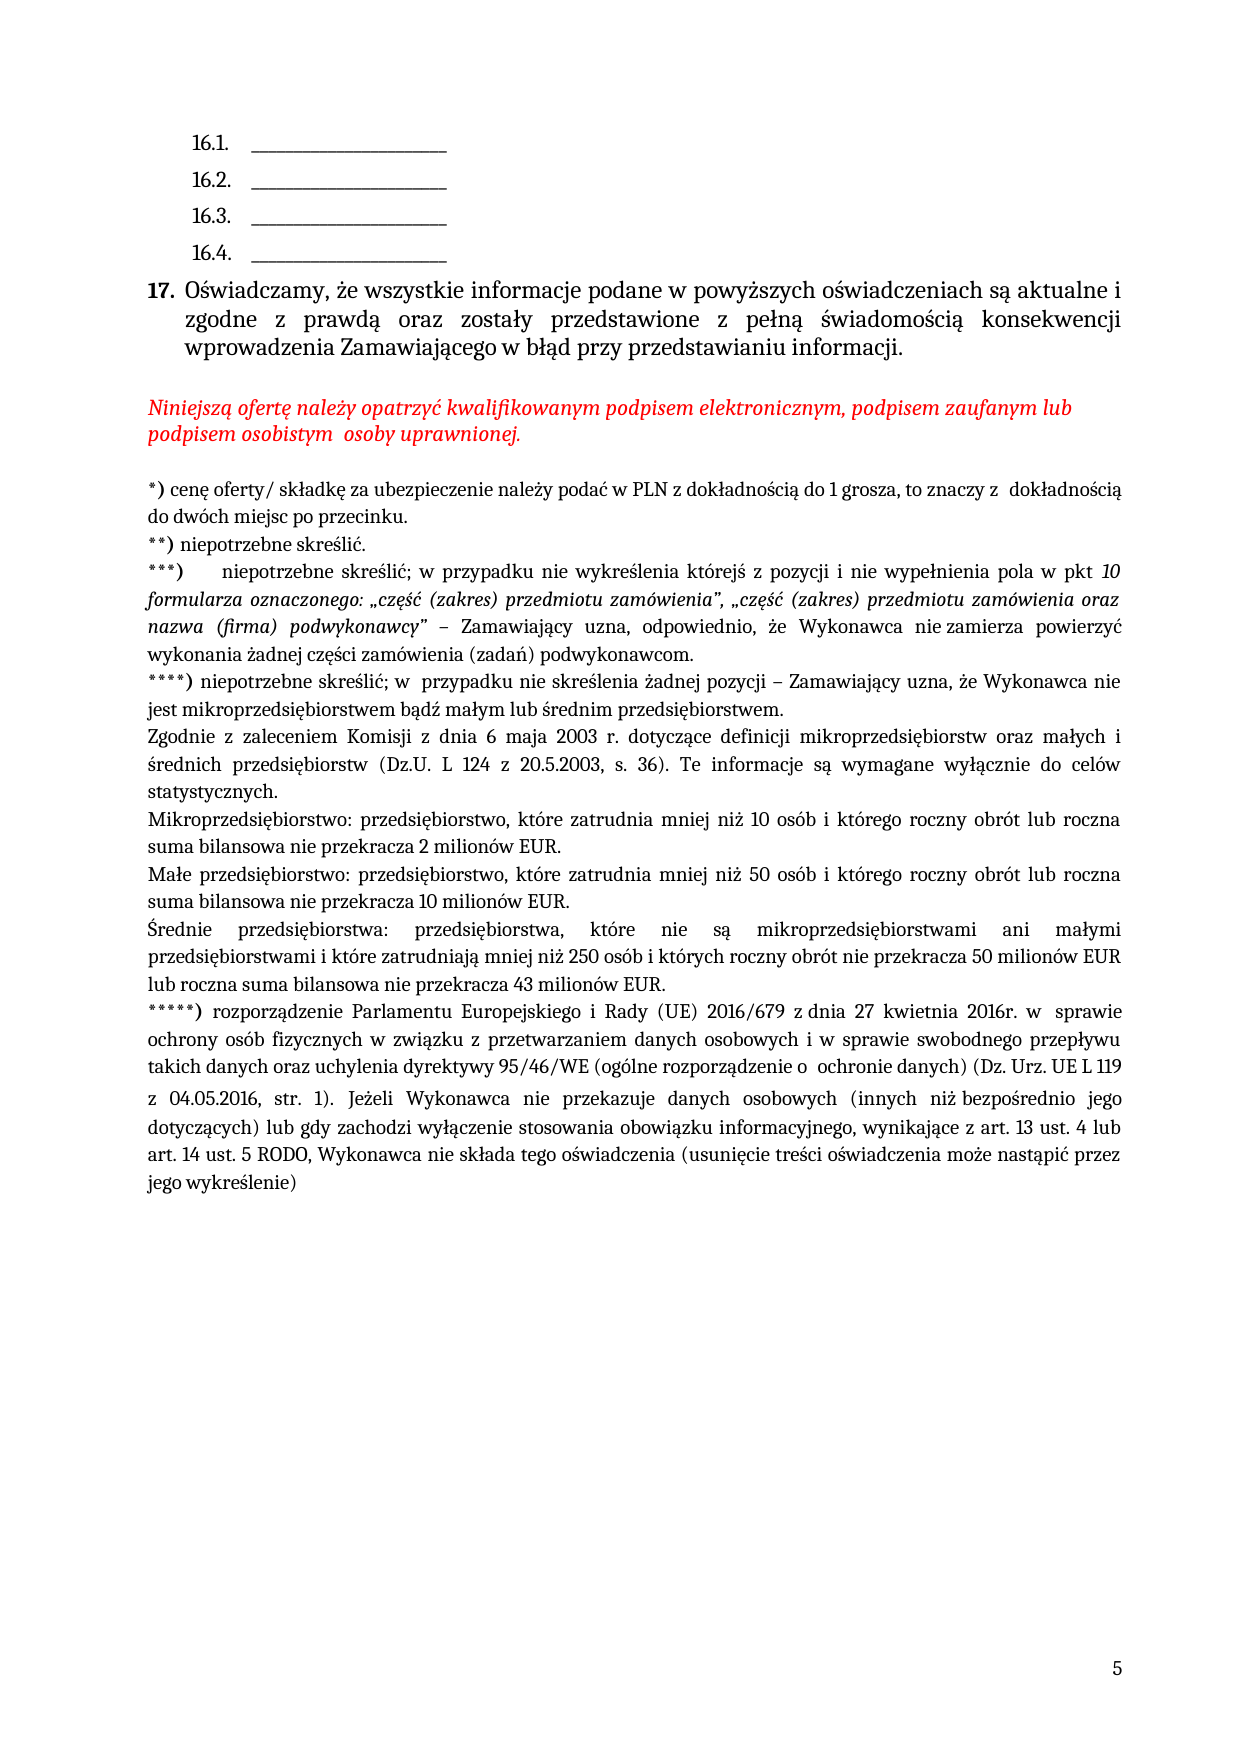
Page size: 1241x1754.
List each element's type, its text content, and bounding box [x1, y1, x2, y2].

text Średnie przedsiębiorstwa: przedsiębiorstwa, które nie są mikroprzedsiębiorstwami ani małymi przedsiębiorstwami i które zatrudniają mniej niż 250 osób i których roczny obrót nie przekracza 50 milionów EUR lub roczna suma bilansowa nie przekracza 43 milionów EUR. [148, 917, 1122, 996]
text *) cenę oferty/ składkę za ubezpieczenie należy podać w PLN z dokładnością do 1 grosza, to znaczy z dokładnością do dwóch miejsc po przecinku. [148, 477, 1122, 529]
text Zgodnie z zaleceniem Komisji z dnia 6 maja 2003 r. dotyczące definicji mikroprzedsiębiorstw oraz małych i średnich przedsiębiorstw (Dz.U. L 124 z 20.5.2003, s. 36). Te informacje są wymagane wyłącznie do celów statystycznych. [148, 725, 1122, 804]
list _______________________ [192, 239, 1122, 266]
text *****) rozporządzenie Parlamentu Europejskiego i Rady (UE) 2016/679 z dnia 27 kwietnia 2016r. w sprawie ochrony osób fizycznych w związku z przetwarzaniem danych osobowych i w sprawie swobodnego przepływu takich danych oraz uchylenia dyrektywy 95/46/WE (ogólne rozporządzenie o ochronie danych) (Dz. Urz. UE L 119 z 04.05.2016, str. 1). Jeżeli Wykonawca nie przekazuje danych osobowych (innych niż bezpośrednio jego dotyczących) lub gdy zachodzi wyłączenie stosowania obowiązku informacyjnego, wynikające z art. 13 ust. 4 lub art. 14 ust. 5 RODO, Wykonawca nie składa tego oświadczenia (usunięcie treści oświadczenia może nastąpić przez jego wykreślenie) [148, 1000, 1122, 1194]
list _______________________ [192, 166, 1122, 193]
list _______________________ [192, 130, 1122, 156]
text ***) niepotrzebne skreślić; w przypadku nie wykreślenia którejś z pozycji i nie wypełnienia pola w pkt 10 formularza oznaczonego: „część (zakres) przedmiotu zamówienia”, „część (zakres) przedmiotu zamówienia oraz nazwa (firma) podwykonawcy” – Zamawiający uzna, odpowiednio, że Wykonawca nie zamierza powierzyć wykonania żadnej części zamówienia (zadań) podwykonawcom. [148, 560, 1122, 666]
text Niniejszą ofertę należy opatrzyć kwalifikowanym podpisem elektronicznym, podpisem zaufanym lub podpisem osobistym osoby uprawnionej. [148, 394, 1122, 447]
list _______________________ [192, 203, 1122, 229]
text ****) niepotrzebne skreślić; w przypadku nie skreślenia żadnej pozycji – Zamawiający uzna, że Wykonawca nie jest mikroprzedsiębiorstwem bądź małym lub średnim przedsiębiorstwem. [148, 670, 1122, 721]
text **) niepotrzebne skreślić. [148, 532, 1122, 556]
text Mikroprzedsiębiorstwo: przedsiębiorstwo, które zatrudnia mniej niż 10 osób i którego roczny obrót lub roczna suma bilansowa nie przekracza 2 milionów EUR. [148, 807, 1122, 859]
text Małe przedsiębiorstwo: przedsiębiorstwo, które zatrudnia mniej niż 50 osób i którego roczny obrót lub roczna suma bilansowa nie przekracza 10 milionów EUR. [148, 862, 1122, 914]
list Oświadczamy, że wszystkie informacje podane w powyższych oświadczeniach są aktualne i zgodne z prawdą oraz zostały przedstawione z pełną świadomością konsekwencji wprowadzenia Zamawiającego w błąd przy przedstawianiu informacji. [148, 276, 1122, 362]
